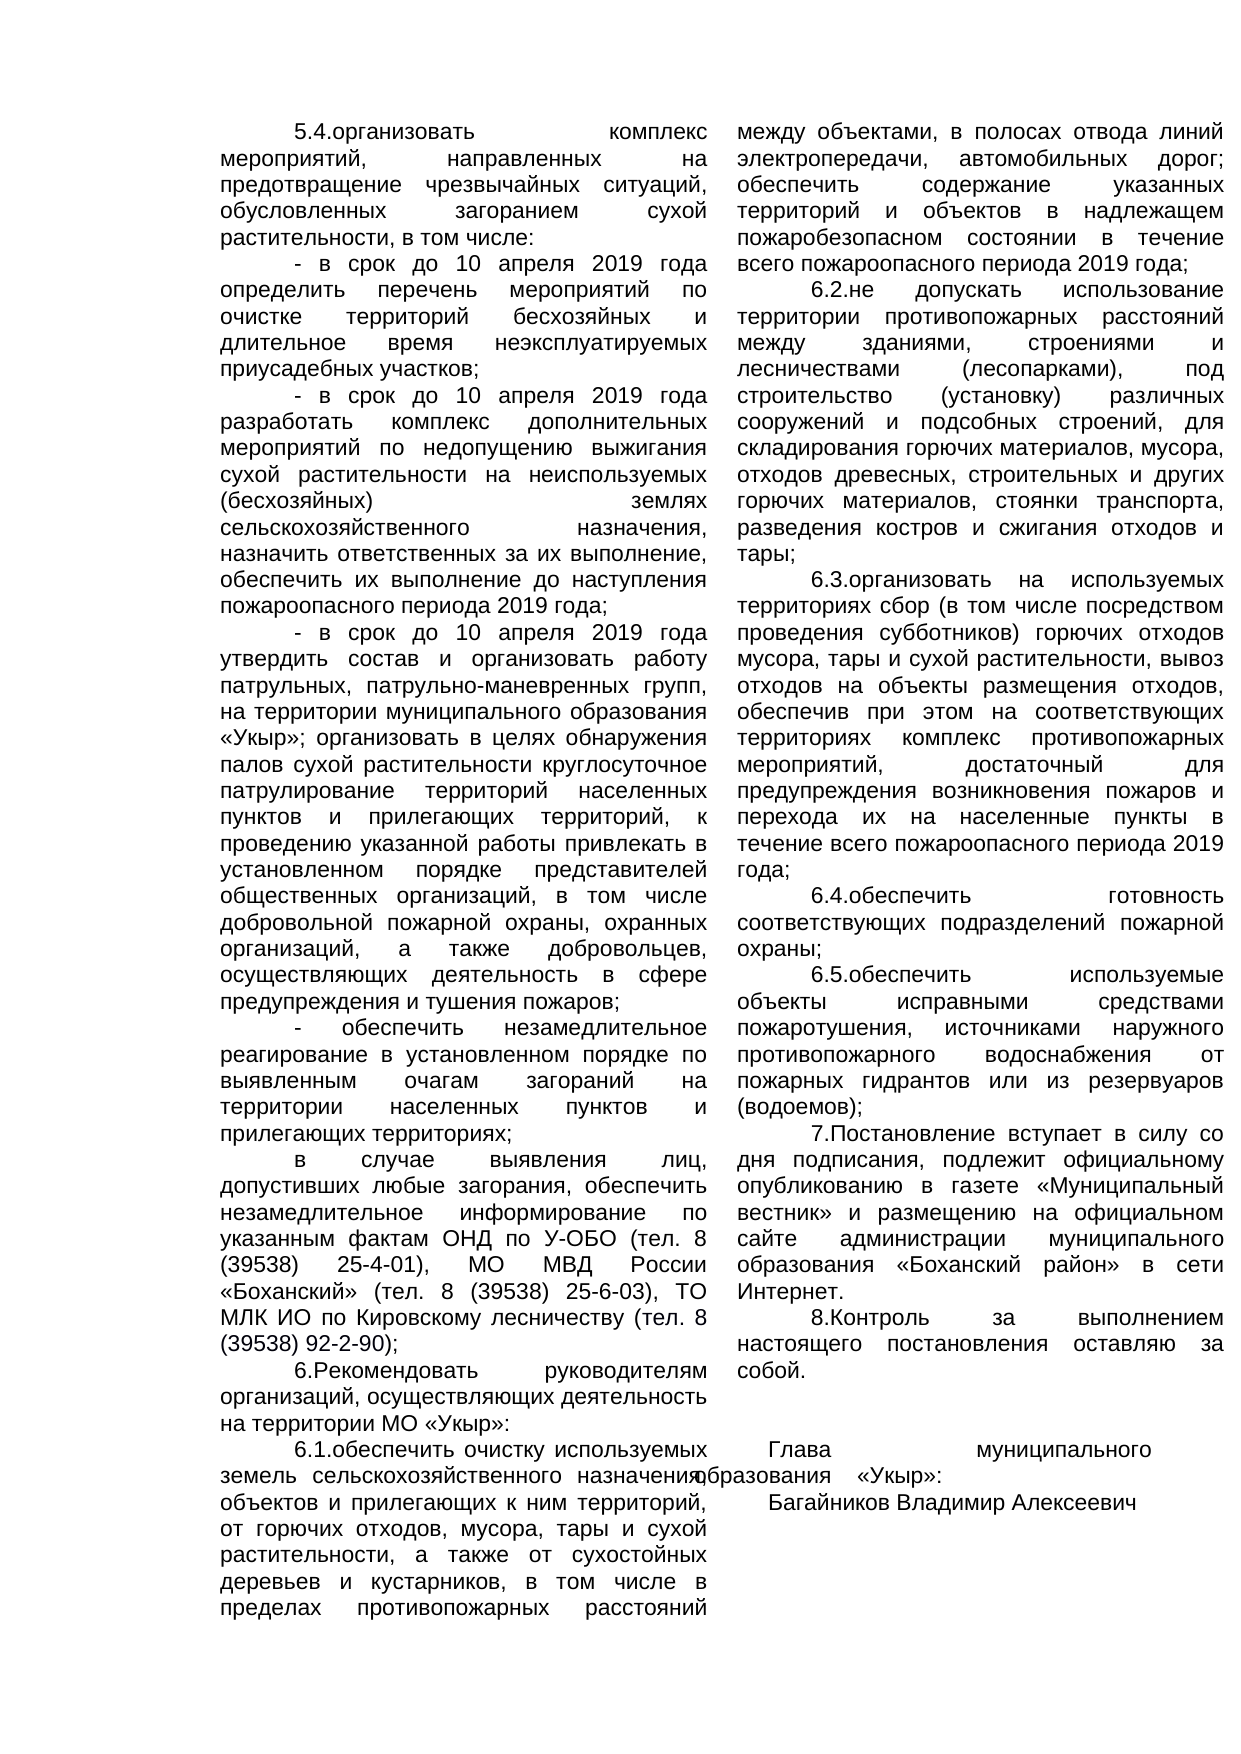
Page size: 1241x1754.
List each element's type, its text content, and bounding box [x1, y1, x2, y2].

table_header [220, 118, 664, 1620]
text Глава муниципального образования «Укыр»: [694, 1436, 1152, 1488]
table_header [737, 118, 1224, 1383]
text Багайников Владимир Алексеевич [694, 1488, 1152, 1515]
